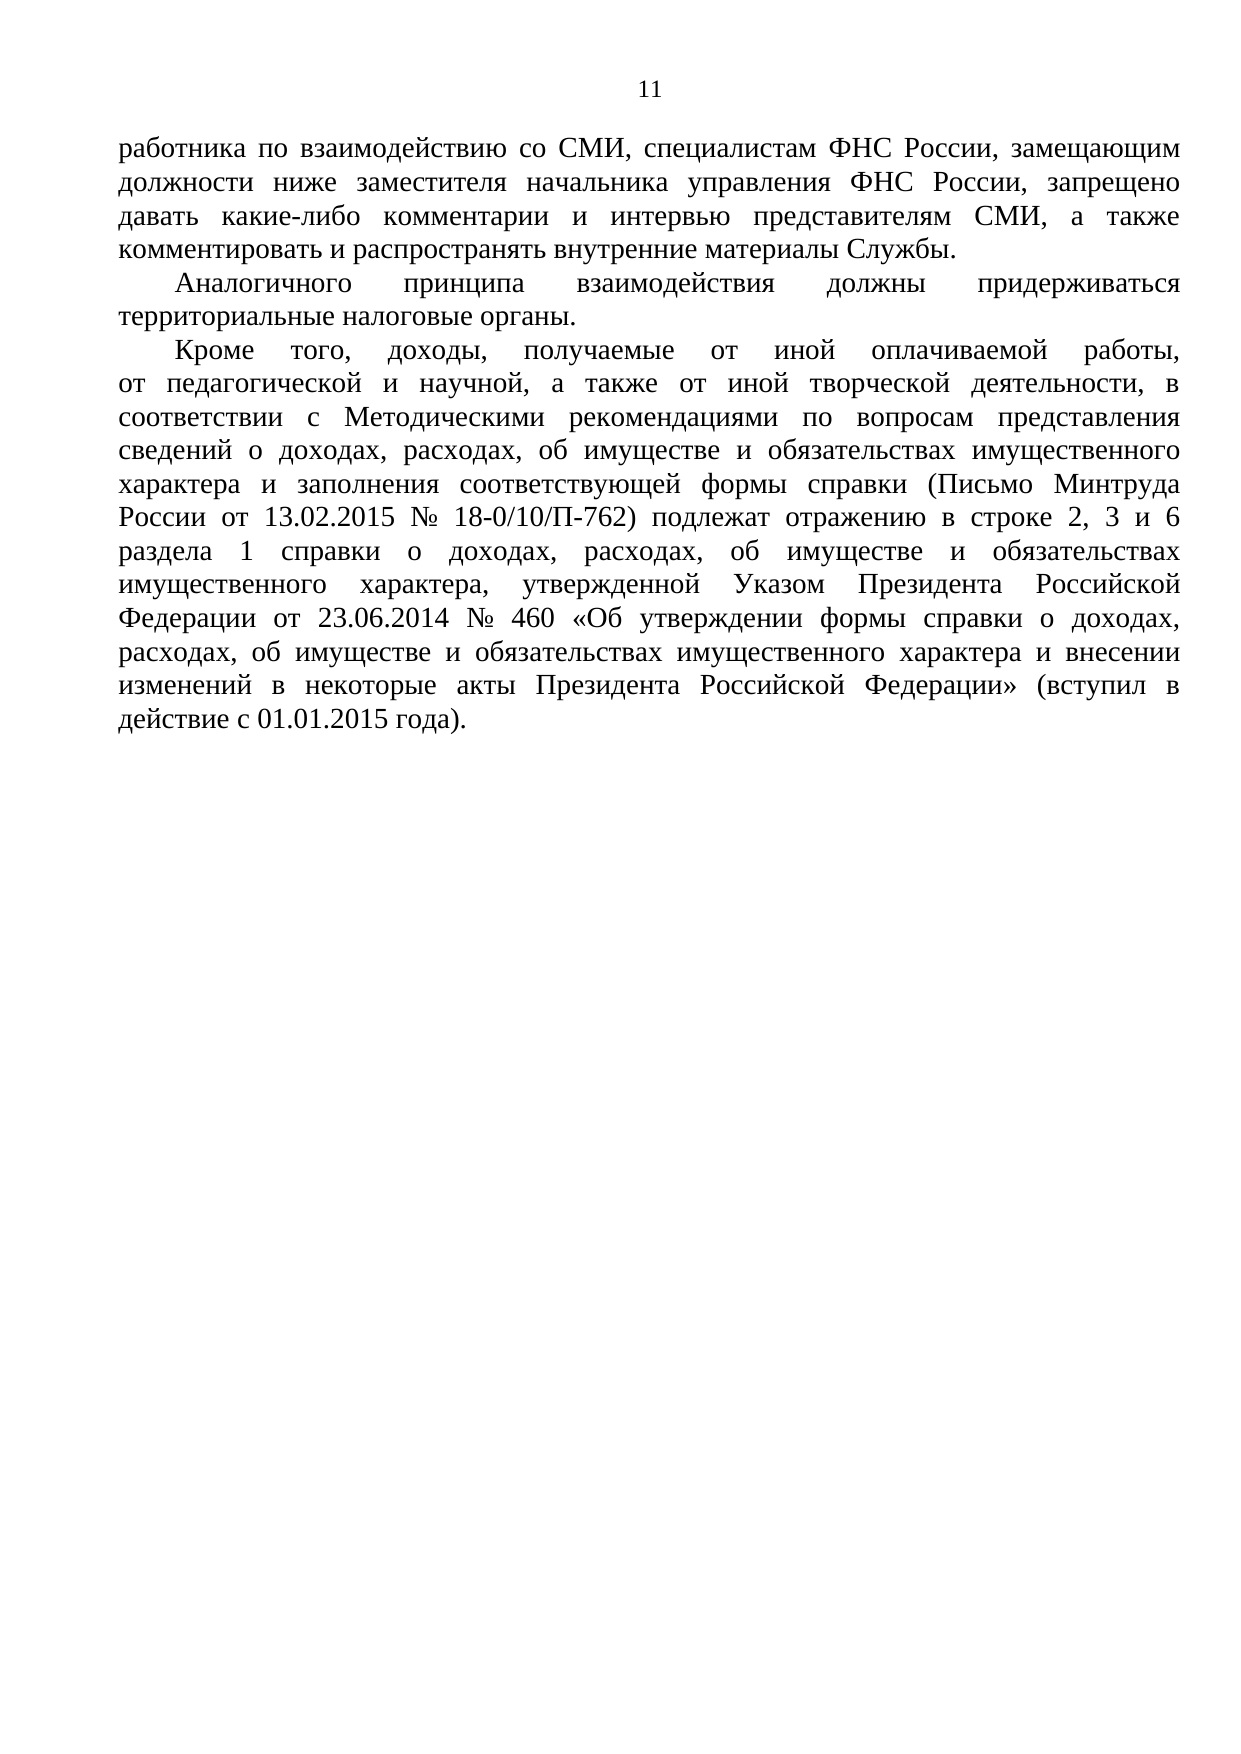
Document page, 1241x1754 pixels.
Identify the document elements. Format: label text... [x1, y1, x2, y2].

text Кроме того, доходы, получаемые от иной оплачиваемой работы, от педагогической и научной, а также от иной творческой деятельности, в соответствии с Методическими рекомендациями по вопросам представления сведений о доходах, расходах, об имуществе и обязательствах имущественного характера и заполнения соответствующей формы справки (Письмо Минтруда России от 13.02.2015 № 18-0/10/П-762) подлежат отражению в строке 2, 3 и 6 раздела 1 справки о доходах, расходах, об имуществе и обязательствах имущественного характера, утвержденной Указом Президента Российской Федерации от 23.06.2014 № 460 «Об утверждении формы справки о доходах, расходах, об имуществе и обязательствах имущественного характера и внесении изменений в некоторые акты Президента Российской Федерации» (вступил в действие с 01.01.2015 года). [118, 332, 1181, 734]
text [118, 131, 1181, 265]
text Аналогичного принципа взаимодействия должны придерживаться территориальные налоговые органы. [118, 265, 1181, 332]
